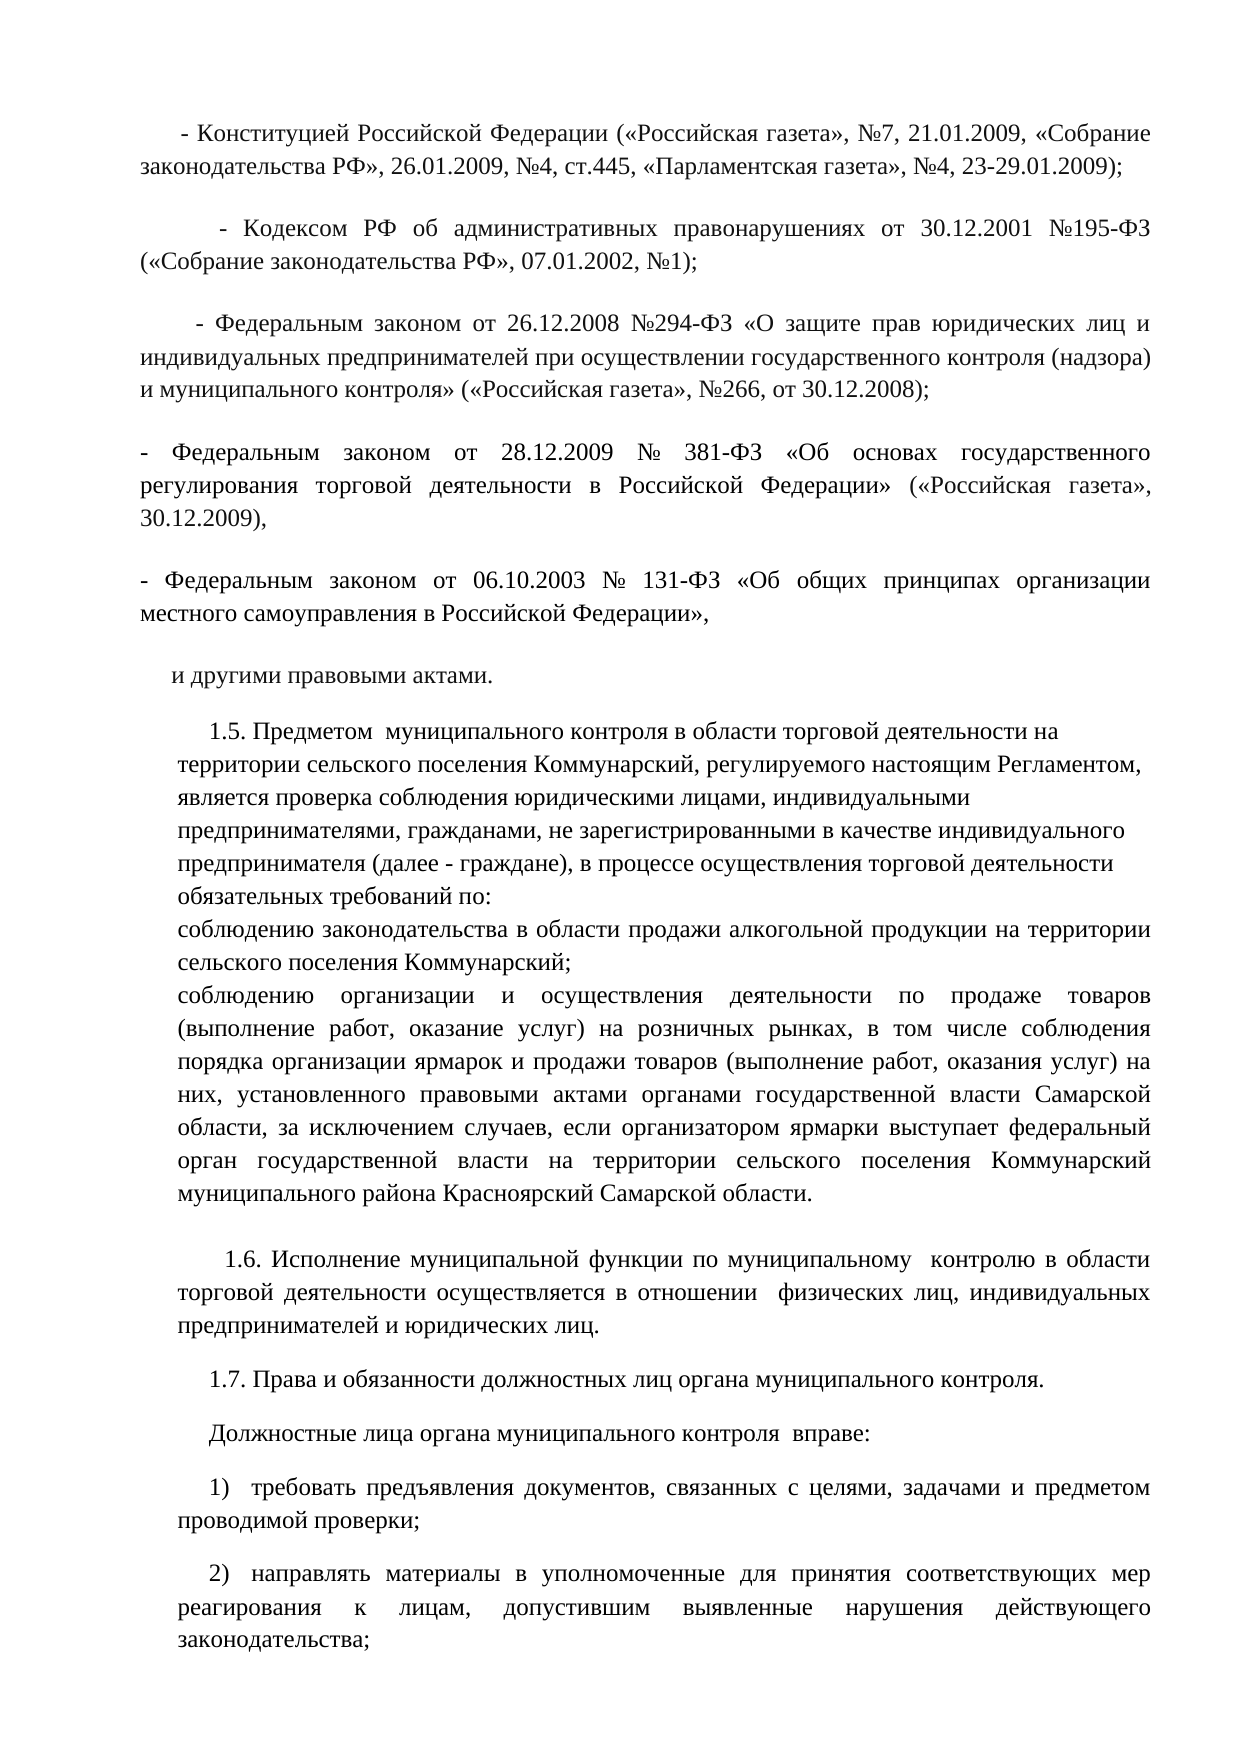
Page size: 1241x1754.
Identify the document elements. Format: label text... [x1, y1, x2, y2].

text - Федеральным законом от 28.12.2009 № 381-ФЗ «Об основах государственного регулирования торговой деятельности в Российской Федерации» («Российская газета», 30.12.2009), [140, 437, 1152, 532]
text 1.5. Предметом муниципального контроля в области торговой деятельности на территории сельского поселения Коммунарский, регулируемого настоящим Регламентом, является проверка соблюдения юридическими лицами, индивидуальными предпринимателями, гражданами, не зарегистрированными в качестве индивидуального предпринимателя (далее - граждане), в процессе осуществления торговой деятельности обязательных требований по: [177, 716, 1152, 909]
text - Федеральным законом от 06.10.2003 № 131-ФЗ «Об общих принципах организации местного самоуправления в Российской Федерации», [140, 565, 1152, 627]
text 1.7. Права и обязанности должностных лиц органа муниципального контроля. [177, 1364, 1152, 1393]
text - Кодексом РФ об административных правонарушениях от 30.12.2001 №195-ФЗ («Собрание законодательства РФ», 07.01.2002, №1); [140, 213, 1152, 275]
text и другими правовыми актами. [140, 660, 1152, 689]
text - Конституцией Российской Федерации («Российская газета», №7, 21.01.2009, «Собрание законодательства РФ», 26.01.2009, №4, ст.445, «Парламентская газета», №4, 23-29.01.2009); [140, 118, 1152, 180]
text Должностные лица органа муниципального контроля вправе: [177, 1418, 1152, 1447]
text соблюдению законодательства в области продажи алкогольной продукции на территории сельского поселения Коммунарский; [177, 914, 1152, 976]
text 1) требовать предъявления документов, связанных с целями, задачами и предметом проводимой проверки; [177, 1472, 1152, 1533]
text соблюдению организации и осуществления деятельности по продаже товаров (выполнение работ, оказание услуг) на розничных рынках, в том числе соблюдения порядка организации ярмарок и продажи товаров (выполнение работ, оказания услуг) на них, установленного правовыми актами органами государственной власти Самарской области, за исключением случаев, если организатором ярмарки выступает федеральный орган государственной власти на территории сельского поселения Коммунарский муниципального района Красноярский Самарской области. [177, 980, 1152, 1207]
text - Федеральным законом от 26.12.2008 №294-ФЗ «О защите прав юридических лиц и индивидуальных предпринимателей при осуществлении государственного контроля (надзора) и муниципального контроля» («Российская газета», №266, от 30.12.2008); [140, 308, 1152, 403]
text 1.6. Исполнение муниципальной функции по муниципальному контролю в области торговой деятельности осуществляется в отношении физических лиц, индивидуальных предпринимателей и юридических лиц. [177, 1244, 1152, 1339]
text 2) направлять материалы в уполномоченные для принятия соответствующих мер реагирования к лицам, допустившим выявленные нарушения действующего законодательства; [177, 1558, 1152, 1653]
